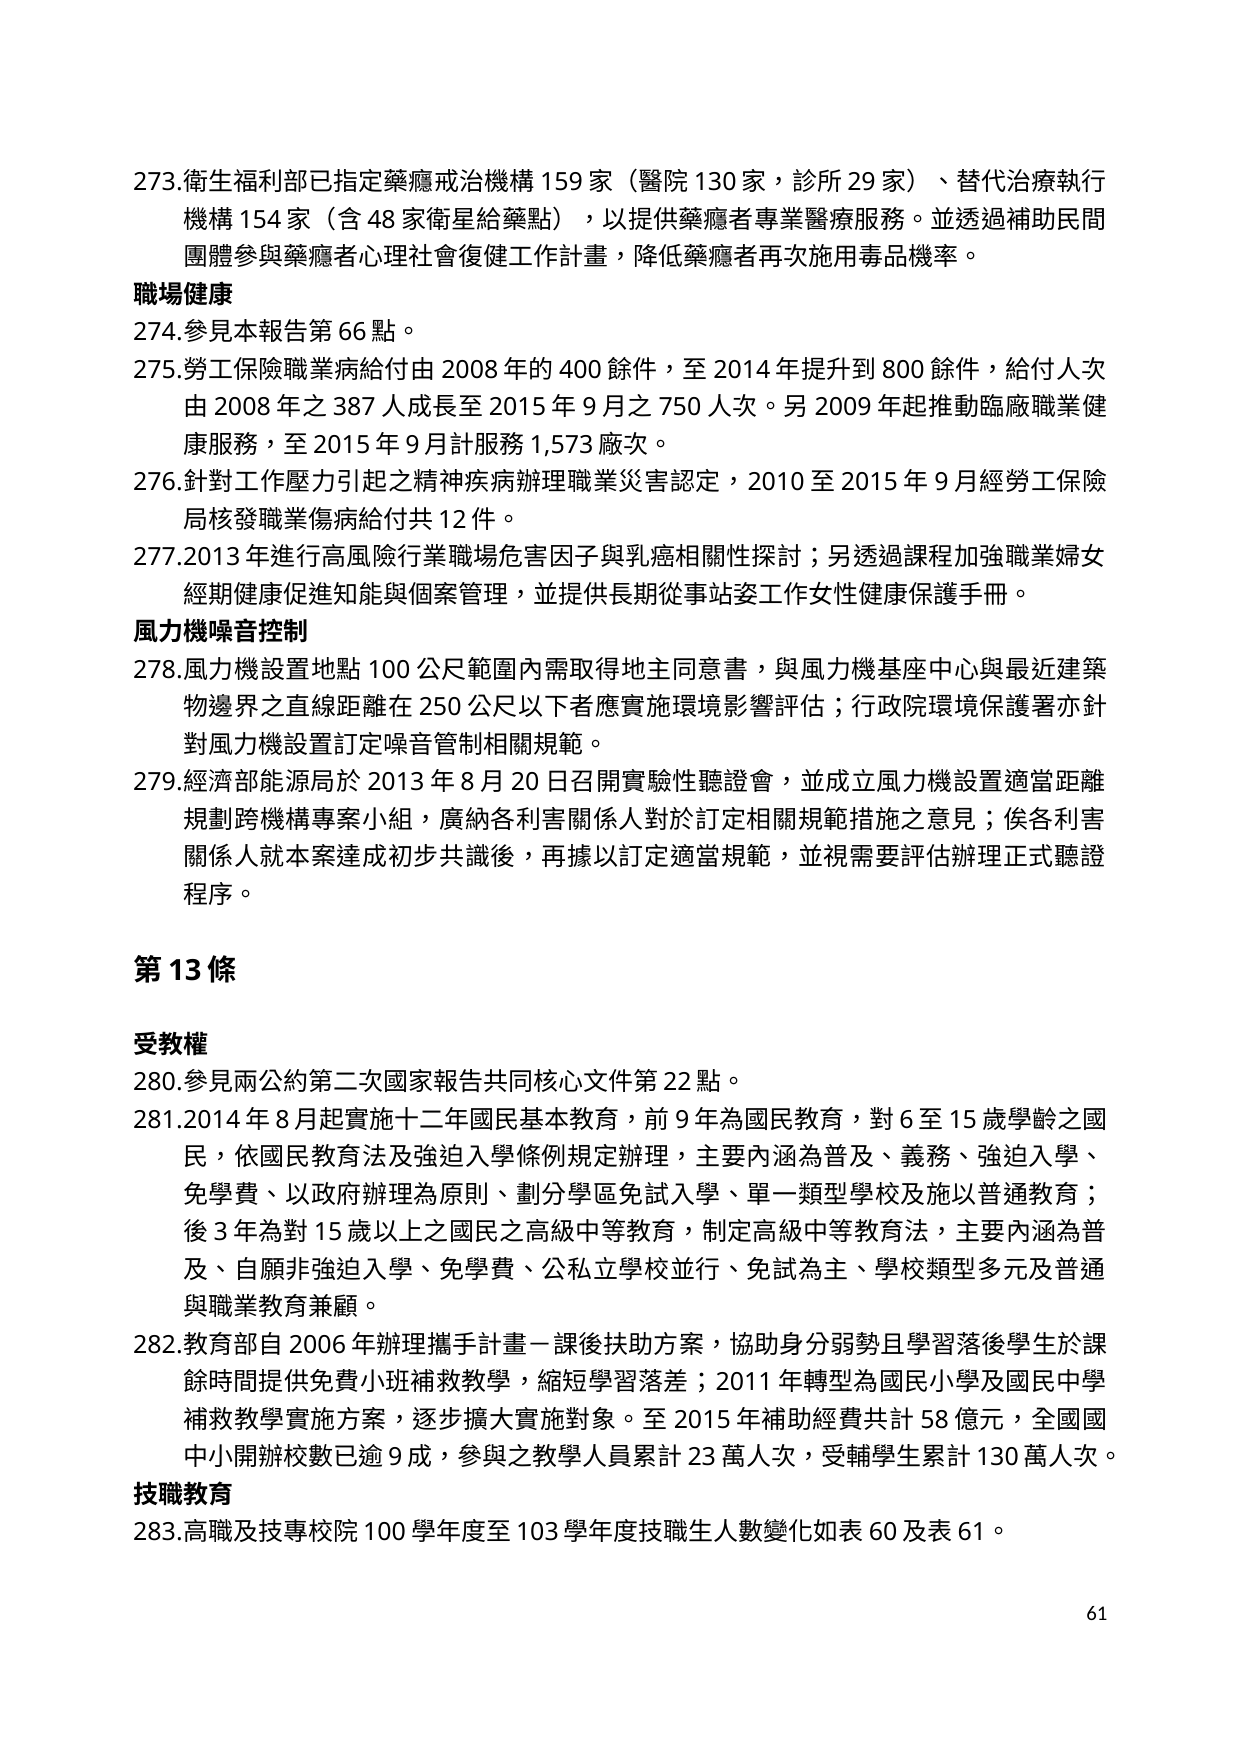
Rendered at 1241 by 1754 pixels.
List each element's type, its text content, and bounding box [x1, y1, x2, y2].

list 針對工作壓力引起之精神疾病辦理職業災害認定，2010至2015年9月經勞工保險局核發職業傷病給付共12件。 [133, 461, 1107, 536]
text 第13條 [133, 930, 1107, 1005]
list 參見兩公約第二次國家報告共同核心文件第22點。 [133, 1061, 1107, 1099]
text 職場健康 [133, 274, 1107, 311]
list 勞工保險職業病給付由2008年的400餘件，至2014年提升到800餘件，給付人次由2008年之387人成長至2015年9月之750人次。另2009年起推動臨廠職業健康服務，至2015年9月計服務1,573廠次。 [133, 349, 1107, 461]
text 風力機噪音控制 [133, 611, 1107, 649]
list 經濟部能源局於2013年8月20日召開實驗性聽證會，並成立風力機設置適當距離規劃跨機構專案小組，廣納各利害關係人對於訂定相關規範措施之意見；俟各利害關係人就本案達成初步共識後，再據以訂定適當規範，並視需要評估辦理正式聽證程序。 [133, 761, 1107, 911]
list 參見本報告第66點。 [133, 311, 1107, 349]
text 受教權 [133, 1024, 1107, 1061]
text 技職教育 [133, 1474, 1107, 1511]
list 2014年8月起實施十二年國民基本教育，前9年為國民教育，對6至15歲學齡之國民，依國民教育法及強迫入學條例規定辦理，主要內涵為普及、義務、強迫入學、免學費、以政府辦理為原則、劃分學區免試入學、單一類型學校及施以普通教育；後3年為對15歲以上之國民之高級中等教育，制定高級中等教育法，主要內涵為普及、自願非強迫入學、免學費、公私立學校並行、免試為主、學校類型多元及普通與職業教育兼顧。 [133, 1099, 1107, 1324]
list 教育部自2006年辦理攜手計畫－課後扶助方案，協助身分弱勢且學習落後學生於課餘時間提供免費小班補救教學，縮短學習落差；2011年轉型為國民小學及國民中學補救教學實施方案，逐步擴大實施對象。至2015年補助經費共計58億元，全國國中小開辦校數已逾9成，參與之教學人員累計23萬人次，受輔學生累計130萬人次。 [133, 1324, 1107, 1474]
list 衛生福利部已指定藥癮戒治機構159家（醫院130家，診所29家）、替代治療執行機構154家（含48家衛星給藥點），以提供藥癮者專業醫療服務。並透過補助民間團體參與藥癮者心理社會復健工作計畫，降低藥癮者再次施用毒品機率。 [133, 161, 1107, 274]
list 2013年進行高風險行業職場危害因子與乳癌相關性探討；另透過課程加強職業婦女經期健康促進知能與個案管理，並提供長期從事站姿工作女性健康保護手冊。 [133, 536, 1107, 611]
list 高職及技專校院100學年度至103學年度技職生人數變化如表60及表61。 [133, 1511, 1107, 1549]
list 風力機設置地點100公尺範圍內需取得地主同意書，與風力機基座中心與最近建築物邊界之直線距離在250公尺以下者應實施環境影響評估；行政院環境保護署亦針對風力機設置訂定噪音管制相關規範。 [133, 649, 1107, 761]
